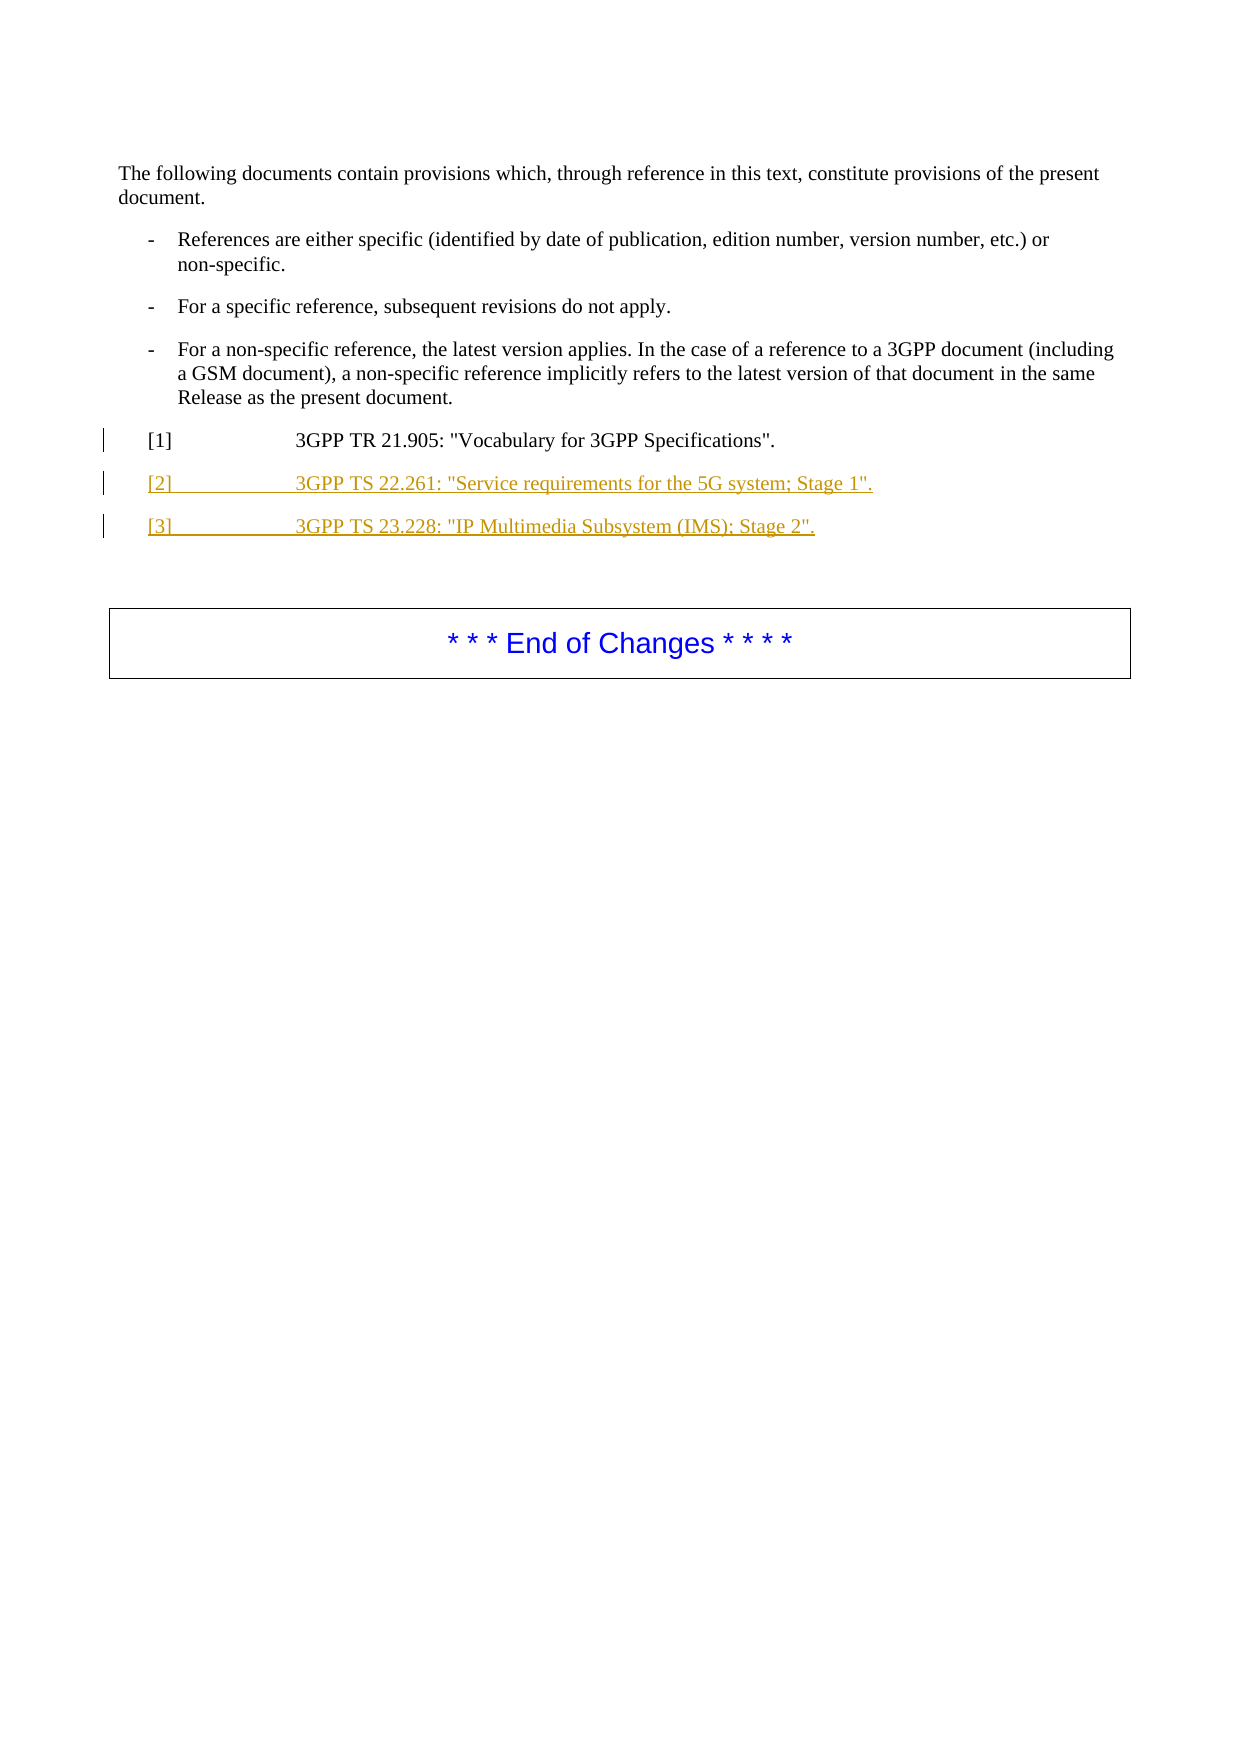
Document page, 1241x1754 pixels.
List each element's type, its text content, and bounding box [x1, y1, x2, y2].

text * * * End of Changes * * * * [110, 609, 1130, 678]
text - References are either specific (identified by date of publication, edition number, version number, etc.) or non-specific. [148, 227, 1122, 276]
text The following documents contain provisions which, through reference in this text, constitute provisions of the present document. [118, 161, 1122, 209]
text - For a specific reference, subsequent revisions do not apply. [148, 294, 1122, 318]
text [1] 3GPP TR 21.905: "Vocabulary for 3GPP Specifications". [148, 428, 1122, 452]
text - For a non-specific reference, the latest version applies. In the case of a reference to a 3GPP document (including a GSM document), a non-specific reference implicitly refers to the latest version of that document in the same Release as the present document. [148, 337, 1122, 409]
